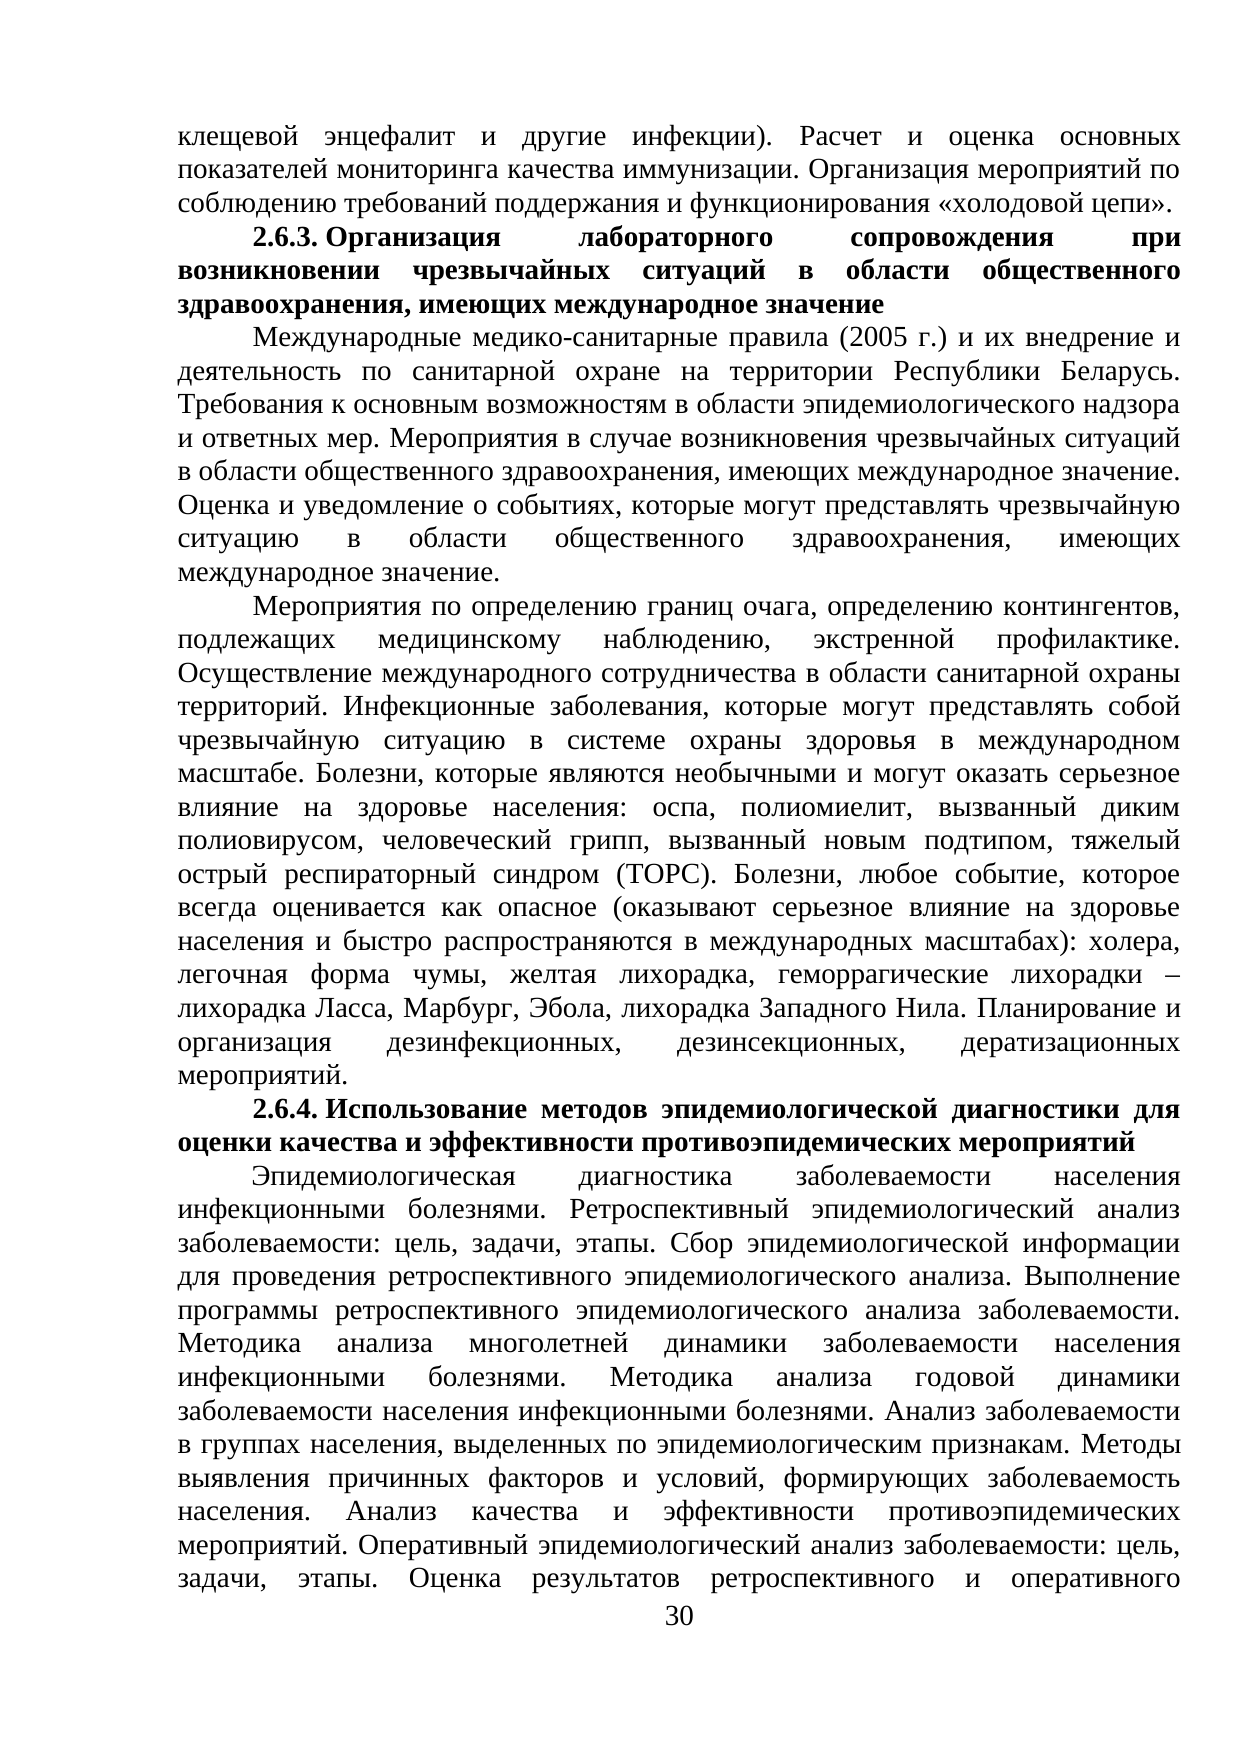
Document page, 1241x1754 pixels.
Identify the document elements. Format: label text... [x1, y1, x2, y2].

text 2.6.4. Использование методов эпидемиологической диагностики для оценки качества и эффективности противоэпидемических мероприятий [177, 1091, 1181, 1158]
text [177, 118, 1181, 219]
text 2.6.3. Организация лабораторного сопровождения при возникновении чрезвычайных ситуаций в области общественного здравоохранения, имеющих международное значение [177, 219, 1181, 319]
text Мероприятия по определению границ очага, определению контингентов, подлежащих медицинскому наблюдению, экстренной профилактике. Осуществление международного сотрудничества в области санитарной охраны территорий. Инфекционные заболевания, которые могут представлять собой чрезвычайную ситуацию в системе охраны здоровья в международном масштабе. Болезни, которые являются необычными и могут оказать серьезное влияние на здоровье населения: оспа, полиомиелит, вызванный диким полиовирусом, человеческий грипп, вызванный новым подтипом, тяжелый острый респираторный синдром (ТОРС). Болезни, любое событие, которое всегда оценивается как опасное (оказывают серьезное влияние на здоровье населения и быстро распространяются в международных масштабах): холера, легочная форма чумы, желтая лихорадка, геморрагические лихорадки – лихорадка Ласса, Марбург, Эбола, лихорадка Западного Нила. Планирование и организация дезинфекционных, дезинсекционных, дератизационных мероприятий. [177, 588, 1181, 1091]
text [177, 1158, 1181, 1594]
text Международные медико-санитарные правила (2005 г.) и их внедрение и деятельность по санитарной охране на территории Республики Беларусь. Требования к основным возможностям в области эпидемиологического надзора и ответных мер. Мероприятия в случае возникновения чрезвычайных ситуаций в области общественного здравоохранения, имеющих международное значение. Оценка и уведомление о событиях, которые могут представлять чрезвычайную ситуацию в области общественного здравоохранения, имеющих международное значение. [177, 319, 1181, 588]
